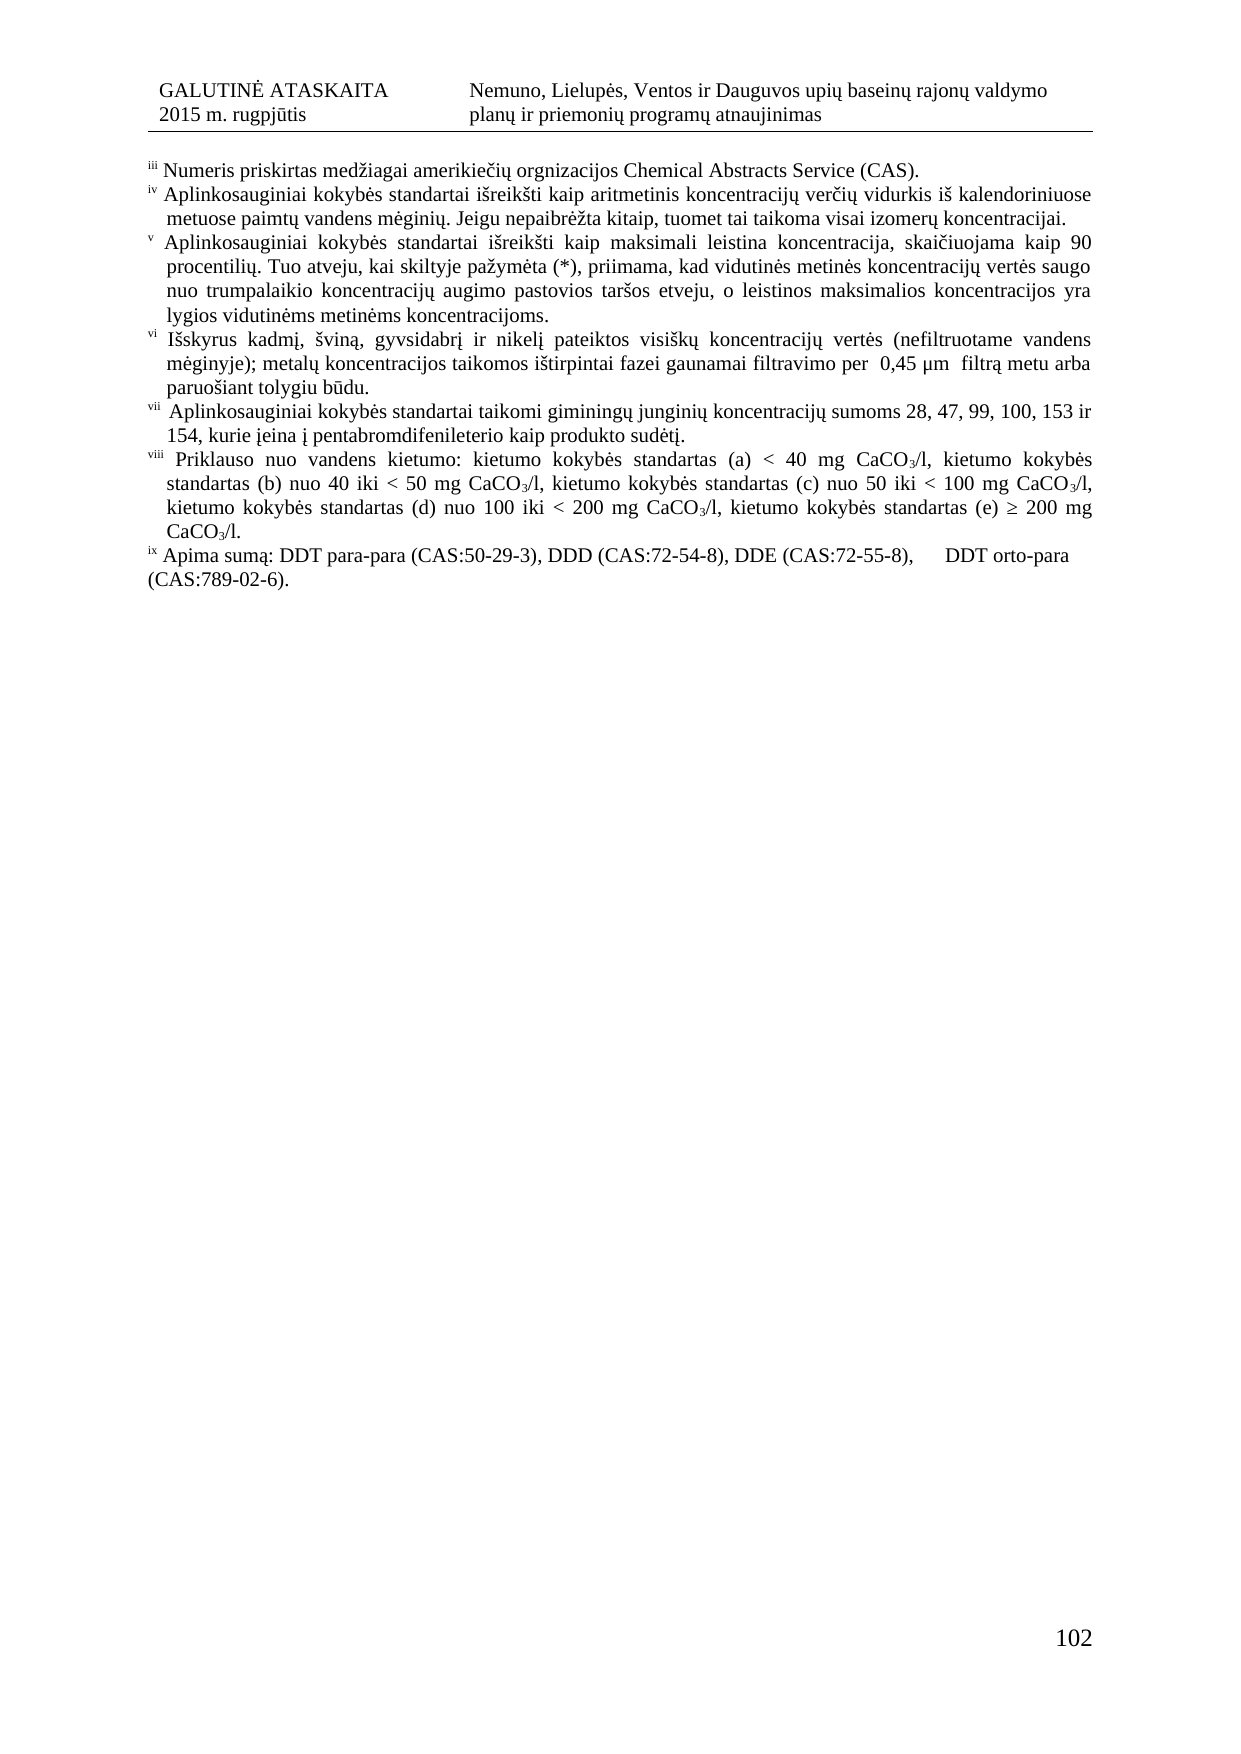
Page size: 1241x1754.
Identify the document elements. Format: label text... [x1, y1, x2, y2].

text vii Aplinkosauginiai kokybės standartai taikomi giminingų junginių koncentracijų sumoms 28, 47, 99, 100, 153 ir 154, kurie įeina į pentabromdifenileterio kaip produkto sudėtį. [148, 399, 1093, 447]
text v Aplinkosauginiai kokybės standartai išreikšti kaip maksimali leistina koncentracija, skaičiuojama kaip 90 procentilių. Tuo atveju, kai skiltyje pažymėta (*), priimama, kad vidutinės metinės koncentracijų vertės saugo nuo trumpalaikio koncentracijų augimo pastovios taršos etveju, o leistinos maksimalios koncentracijos yra lygios vidutinėms metinėms koncentracijoms. [148, 230, 1093, 327]
text iv Aplinkosauginiai kokybės standartai išreikšti kaip aritmetinis koncentracijų verčių vidurkis iš kalendoriniuose metuose paimtų vandens mėginių. Jeigu nepaibrėžta kitaip, tuomet tai taikoma visai izomerų koncentracijai. [148, 182, 1093, 230]
text ix Apima sumą: DDT para-para (CAS:50-29-3), DDD (CAS:72-54-8), DDE (CAS:72-55-8), DDT orto-para (CAS:789-02-6). [148, 543, 1093, 591]
text iii Numeris priskirtas medžiagai amerikiečių orgnizacijos Chemical Abstracts Service (CAS). [148, 158, 1093, 182]
text vi Išskyrus kadmį, šviną, gyvsidabrį ir nikelį pateiktos visiškų koncentracijų vertės (nefiltruotame vandens mėginyje); metalų koncentracijos taikomos ištirpintai fazei gaunamai filtravimo per 0,45 μm filtrą metu arba paruošiant tolygiu būdu. [148, 327, 1093, 399]
text viii Priklauso nuo vandens kietumo: kietumo kokybės standartas (a) < 40 mg CaCO3/l, kietumo kokybės standartas (b) nuo 40 iki < 50 mg CaCO3/l, kietumo kokybės standartas (c) nuo 50 iki < 100 mg CaCO3/l, kietumo kokybės standartas (d) nuo 100 iki < 200 mg CaCO3/l, kietumo kokybės standartas (e) ≥ 200 mg CaCO3/l. [148, 447, 1093, 543]
